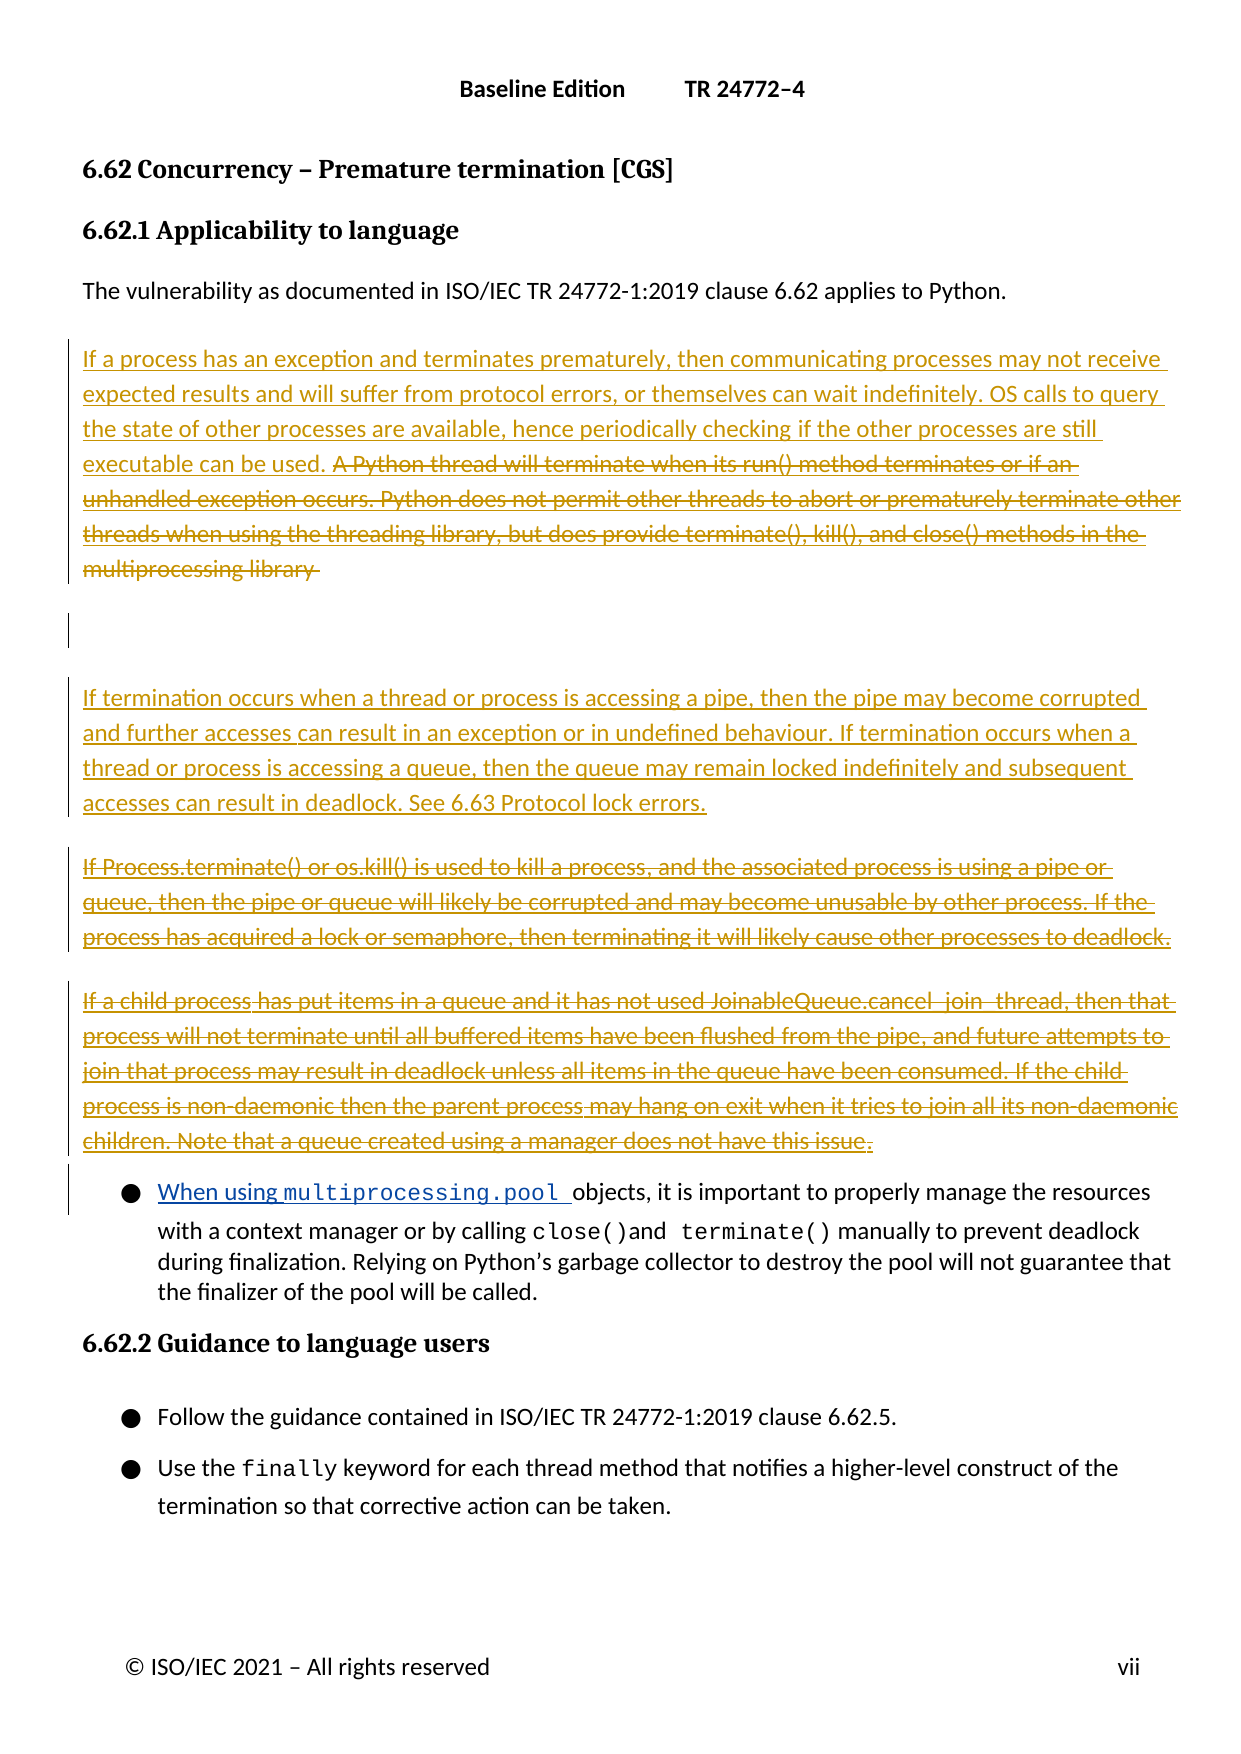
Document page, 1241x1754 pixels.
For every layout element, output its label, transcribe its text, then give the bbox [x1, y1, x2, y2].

list Use the finally keyword for each thread method that notifies a higher-level construct of the termination so that corrective action can be taken. [120, 1439, 1182, 1521]
text The vulnerability as documented in ISO/IEC TR 24772-1:2019 clause 6.62 applies to Python. [82, 275, 1182, 305]
subtitle 6.62.2 Guidance to language users [82, 1328, 1182, 1359]
list objects, it is important to properly manage the resources with a context manager or by calling close()and terminate() manually to prevent deadlock during finalization. Relying on Python’s garbage collector to destroy the pool will not guarantee that the finalizer of the pool will be called. [120, 1163, 1182, 1307]
subtitle 6.62.1 Applicability to language [82, 215, 1182, 246]
list Follow the guidance contained in ISO/IEC TR 24772-1:2019 clause 6.62.5. [120, 1388, 1182, 1439]
subtitle 6.62 Concurrency – Premature termination [CGS] [82, 154, 1182, 185]
